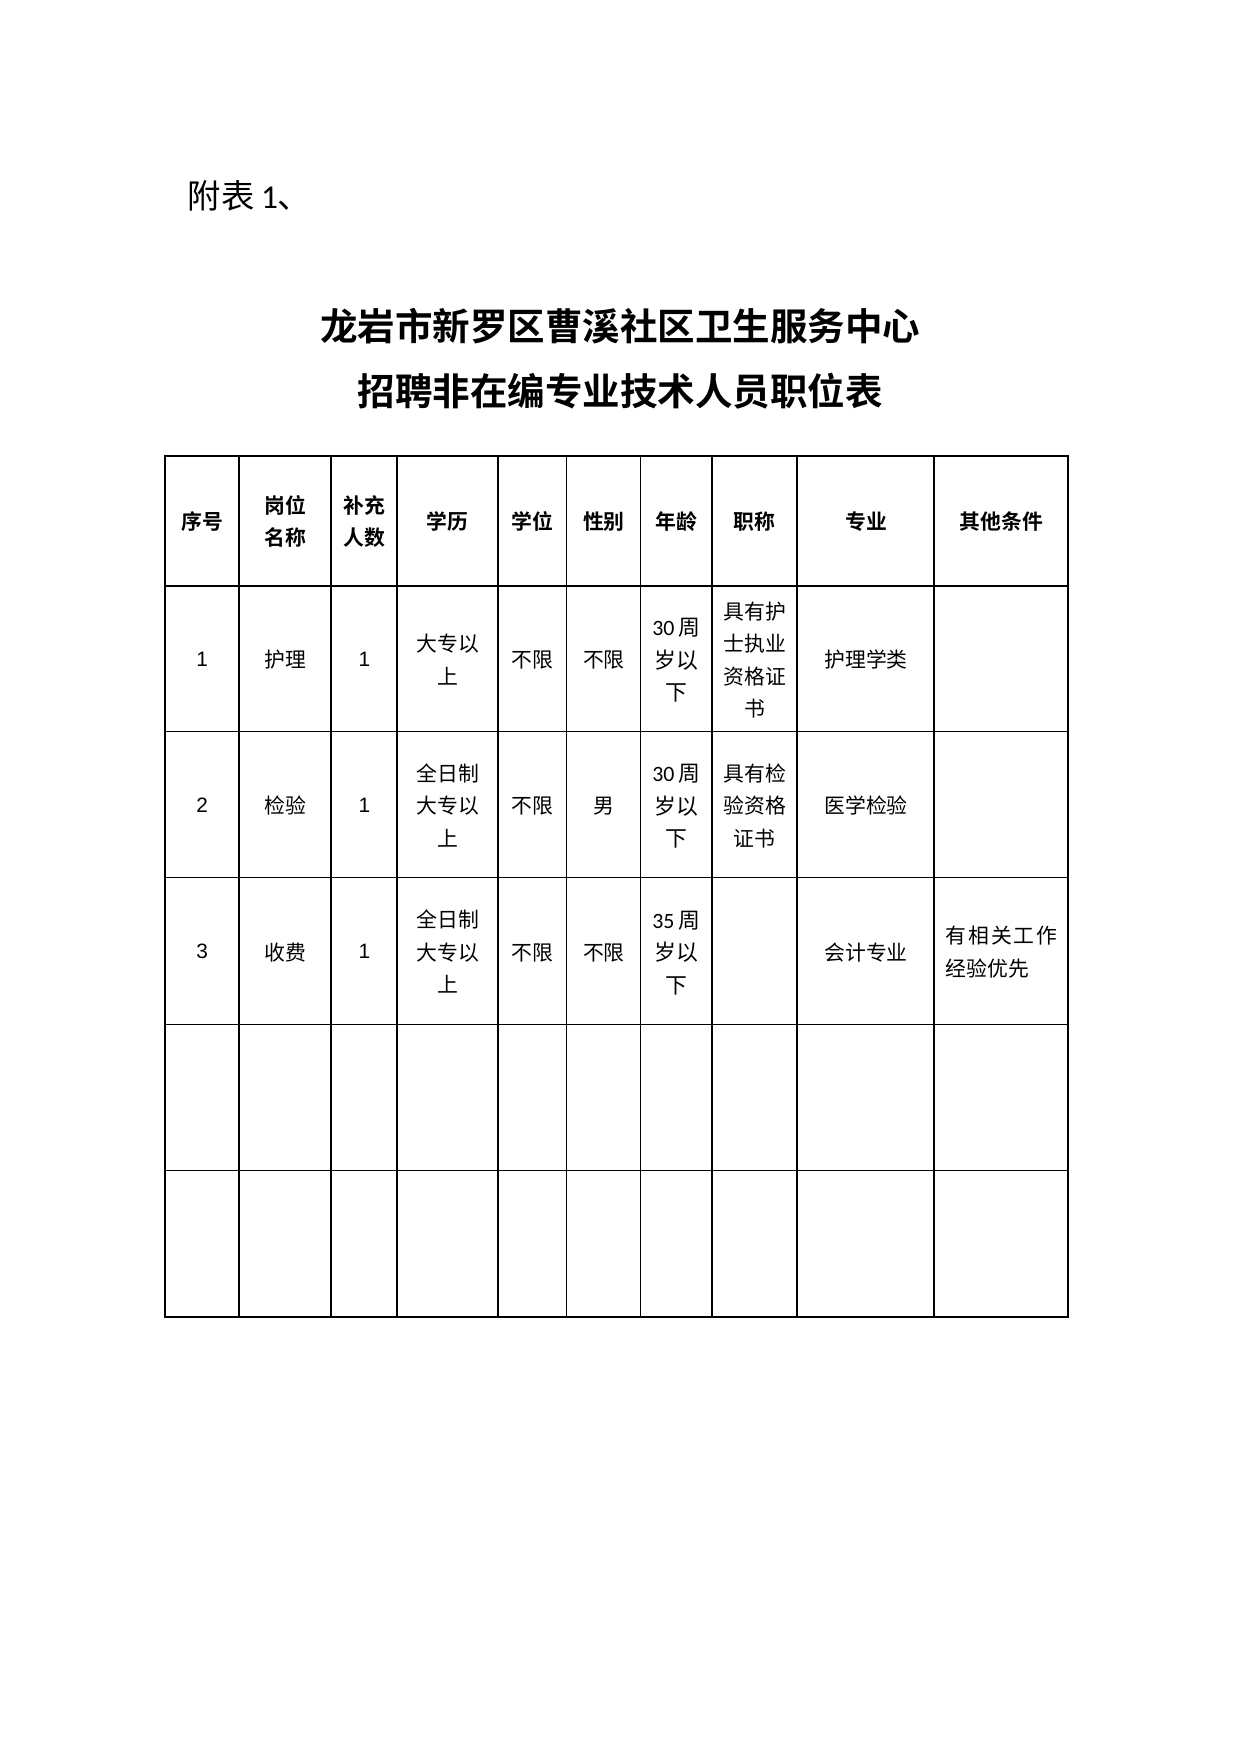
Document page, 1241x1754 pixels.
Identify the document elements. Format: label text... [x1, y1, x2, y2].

table_cell 不限 [567, 878, 640, 1024]
table_cell 1 [332, 587, 396, 731]
table_cell [935, 1025, 1067, 1170]
table_cell 不限 [567, 587, 640, 731]
table_cell [240, 1171, 330, 1316]
table_cell 医学检验 [798, 732, 933, 877]
table_cell 检验 [240, 732, 330, 877]
table_cell 30周岁以下 [641, 587, 711, 731]
table_cell [935, 732, 1067, 877]
table_cell 男 [567, 732, 640, 877]
table_cell 1 [332, 878, 396, 1024]
table_cell 具有护士执业资格证书 [713, 587, 796, 731]
table_header 其他条件 [935, 457, 1067, 584]
table_cell [332, 1171, 396, 1316]
table_cell [166, 1025, 238, 1170]
text 龙岩市新罗区曹溪社区卫生服务中心 [187, 292, 1053, 357]
text 附表1、 [187, 162, 1053, 227]
table_cell 30周岁以下 [641, 732, 711, 877]
table_cell [641, 1025, 711, 1170]
table_cell [567, 1171, 640, 1316]
table_cell [240, 1025, 330, 1170]
table_cell [798, 1025, 933, 1170]
table_cell 收费 [240, 878, 330, 1024]
table_cell [713, 1025, 796, 1170]
table_cell 全日制大专以上 [398, 878, 497, 1024]
table_cell [398, 1025, 497, 1170]
table_header 专业 [798, 457, 933, 584]
table_header 学历 [398, 457, 497, 584]
table_cell [499, 1025, 566, 1170]
table_header 岗位 名称 [240, 457, 330, 584]
table_cell 不限 [499, 587, 566, 731]
table_cell 1 [166, 587, 238, 731]
table_cell 大专以上 [398, 587, 497, 731]
table_cell [332, 1025, 396, 1170]
table_header 职称 [713, 457, 796, 584]
table_cell 有相关工作经验优先 [935, 878, 1067, 1024]
table_cell [935, 1171, 1067, 1316]
table_cell 护理学类 [798, 587, 933, 731]
table_header 学位 [499, 457, 566, 584]
table_header 补充 人数 [332, 457, 396, 584]
table_cell [713, 878, 796, 1024]
table_cell [798, 1171, 933, 1316]
table_cell 会计专业 [798, 878, 933, 1024]
table_cell [935, 587, 1067, 731]
table_cell [567, 1025, 640, 1170]
table_cell 3 [166, 878, 238, 1024]
table_cell 1 [332, 732, 396, 877]
table_header 年龄 [641, 457, 711, 584]
table_cell 护理 [240, 587, 330, 731]
table_header 序号 [166, 457, 238, 584]
table_cell [398, 1171, 497, 1316]
table_cell 35周岁以下 [641, 878, 711, 1024]
table_cell 全日制大专以上 [398, 732, 497, 877]
table_header 性别 [567, 457, 640, 584]
table_cell [641, 1171, 711, 1316]
text 招聘非在编专业技术人员职位表 [187, 357, 1053, 422]
table_cell 不限 [499, 732, 566, 877]
table_cell [499, 1171, 566, 1316]
table_cell 2 [166, 732, 238, 877]
table_cell 不限 [499, 878, 566, 1024]
table_cell 具有检验资格证书 [713, 732, 796, 877]
table_cell [713, 1171, 796, 1316]
table_cell [166, 1171, 238, 1316]
